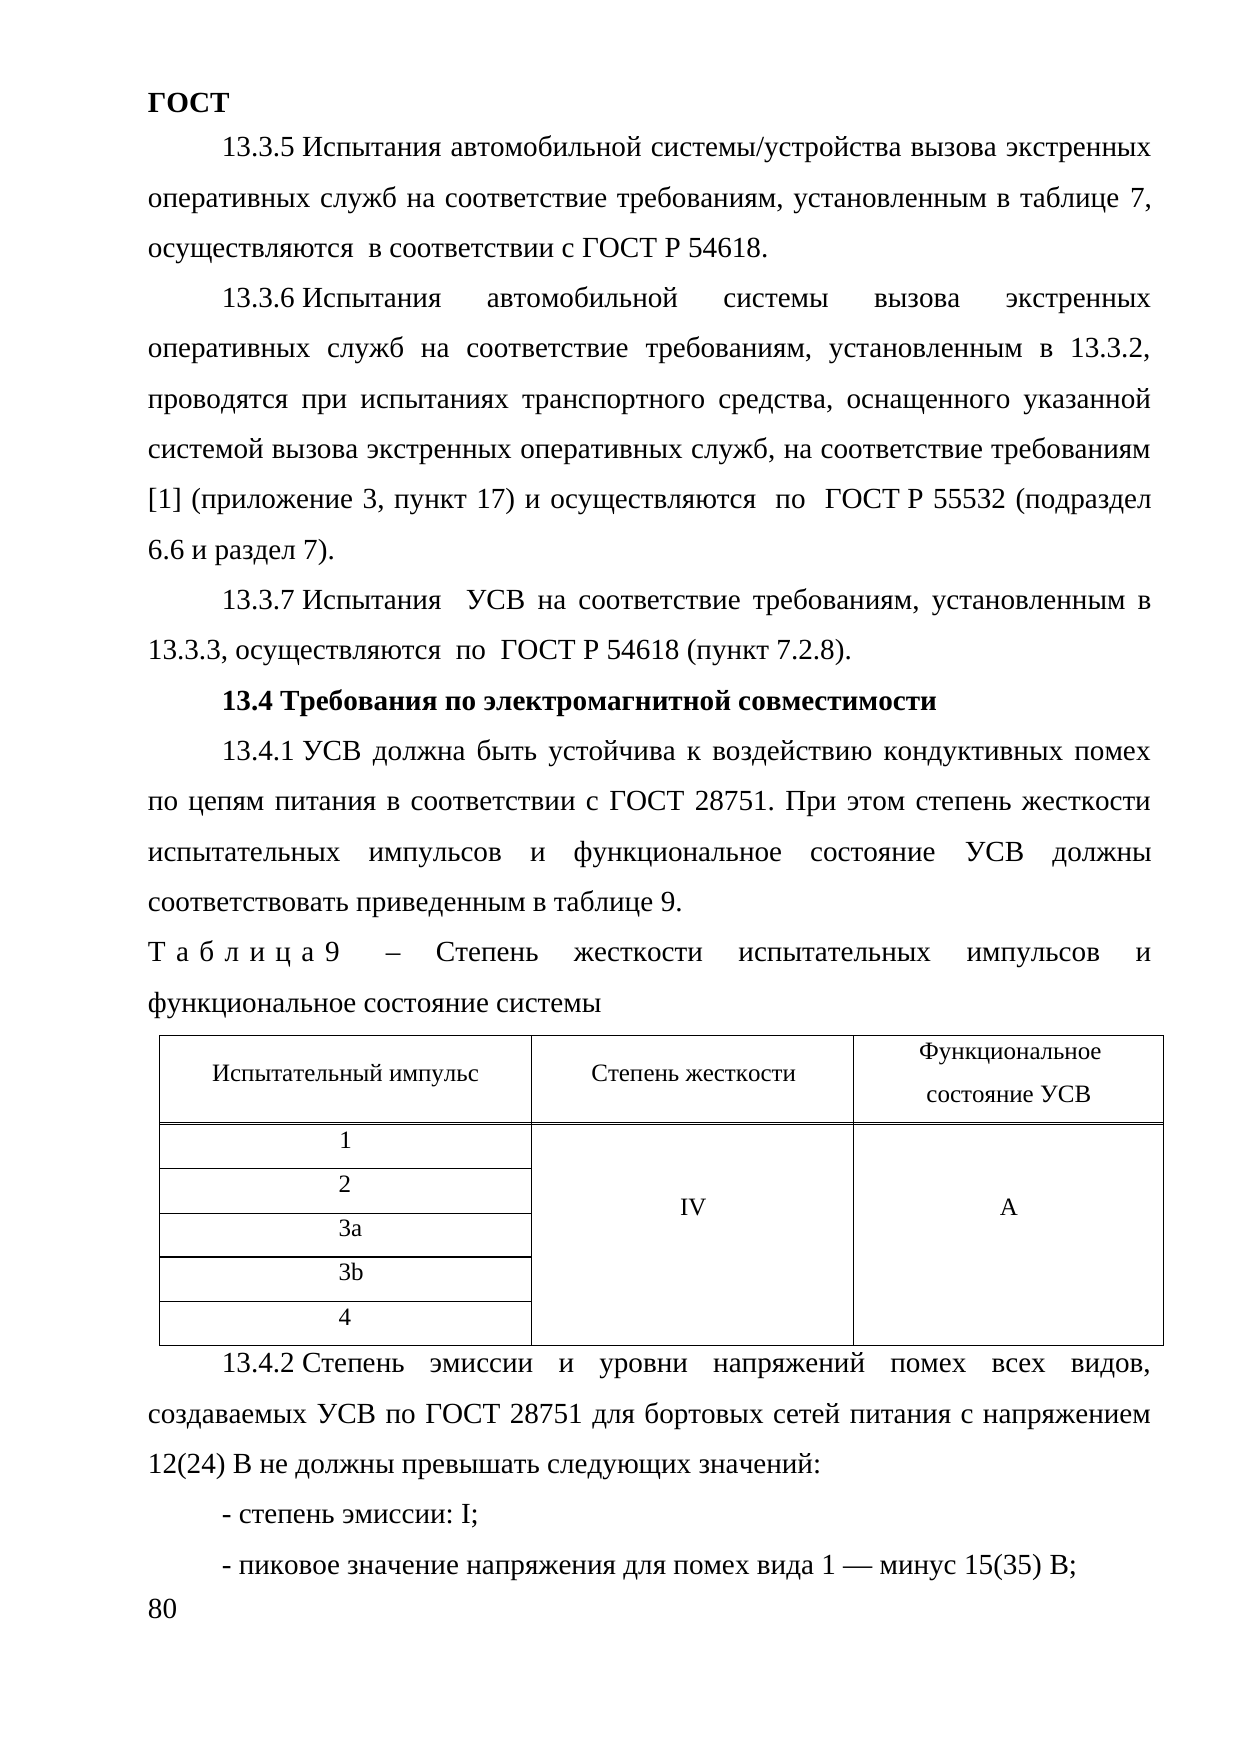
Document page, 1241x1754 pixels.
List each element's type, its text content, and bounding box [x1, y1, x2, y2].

text 13.3.5 Испытания автомобильной системы/устройства вызова экстренных оперативных служб на соответствие требованиям, установленным в таблице 7, осуществляются в соответствии с ГОСТ Р 54618. [148, 129, 1152, 263]
text - степень эмиссии: I; [148, 1497, 1152, 1530]
text - пиковое значение напряжения для помех вида 1 — минус 15(35) В; [148, 1547, 1152, 1580]
table_header Функциональное состояние УСВ [854, 1036, 1163, 1122]
table_cell 3а [160, 1214, 531, 1256]
table_cell 4 [160, 1302, 531, 1344]
text 13.3.6 Испытания автомобильной системы вызова экстренных оперативных служб на соответствие требованиям, установленным в 13.3.2, проводятся при испытаниях транспортного средства, оснащенного указанной системой вызова экстренных оперативных служб, на соответствие требованиям [1] (приложение 3, пункт 17) и осуществляются по ГОСТ Р 55532 (подраздел 6.6 и раздел 7). [148, 280, 1152, 565]
table_header Степень жесткости [532, 1036, 853, 1122]
text 13.4.1 УСВ должна быть устойчива к воздействию кондуктивных помех по цепям питания в соответствии с ГОСТ 28751. При этом степень жесткости испытательных импульсов и функциональное состояние УСВ должны соответствовать приведенным в таблице 9. [148, 733, 1152, 918]
table_cell IV [532, 1125, 853, 1344]
table_cell 1 [160, 1125, 531, 1168]
text 13.4.2 Степень эмиссии и уровни напряжений помех всех видов, создаваемых УСВ по ГОСТ 28751 для бортовых сетей питания с напряжением 12(24) В не должны превышать следующих значений: [148, 1346, 1152, 1480]
text Таблица9 – Степень жесткости испытательных импульсов и функциональное состояние системы [148, 934, 1152, 1018]
table_cell А [854, 1125, 1163, 1344]
text 13.3.7 Испытания УСВ на соответствие требованиям, установленным в 13.3.3, осуществляются по ГОСТ Р 54618 (пункт 7.2.8). [148, 582, 1152, 666]
table_cell 3b [160, 1258, 531, 1301]
text 13.4 Требования по электромагнитной совместимости [148, 683, 1152, 716]
table_cell 2 [160, 1169, 531, 1212]
table_header Испытательный импульс [160, 1036, 531, 1122]
